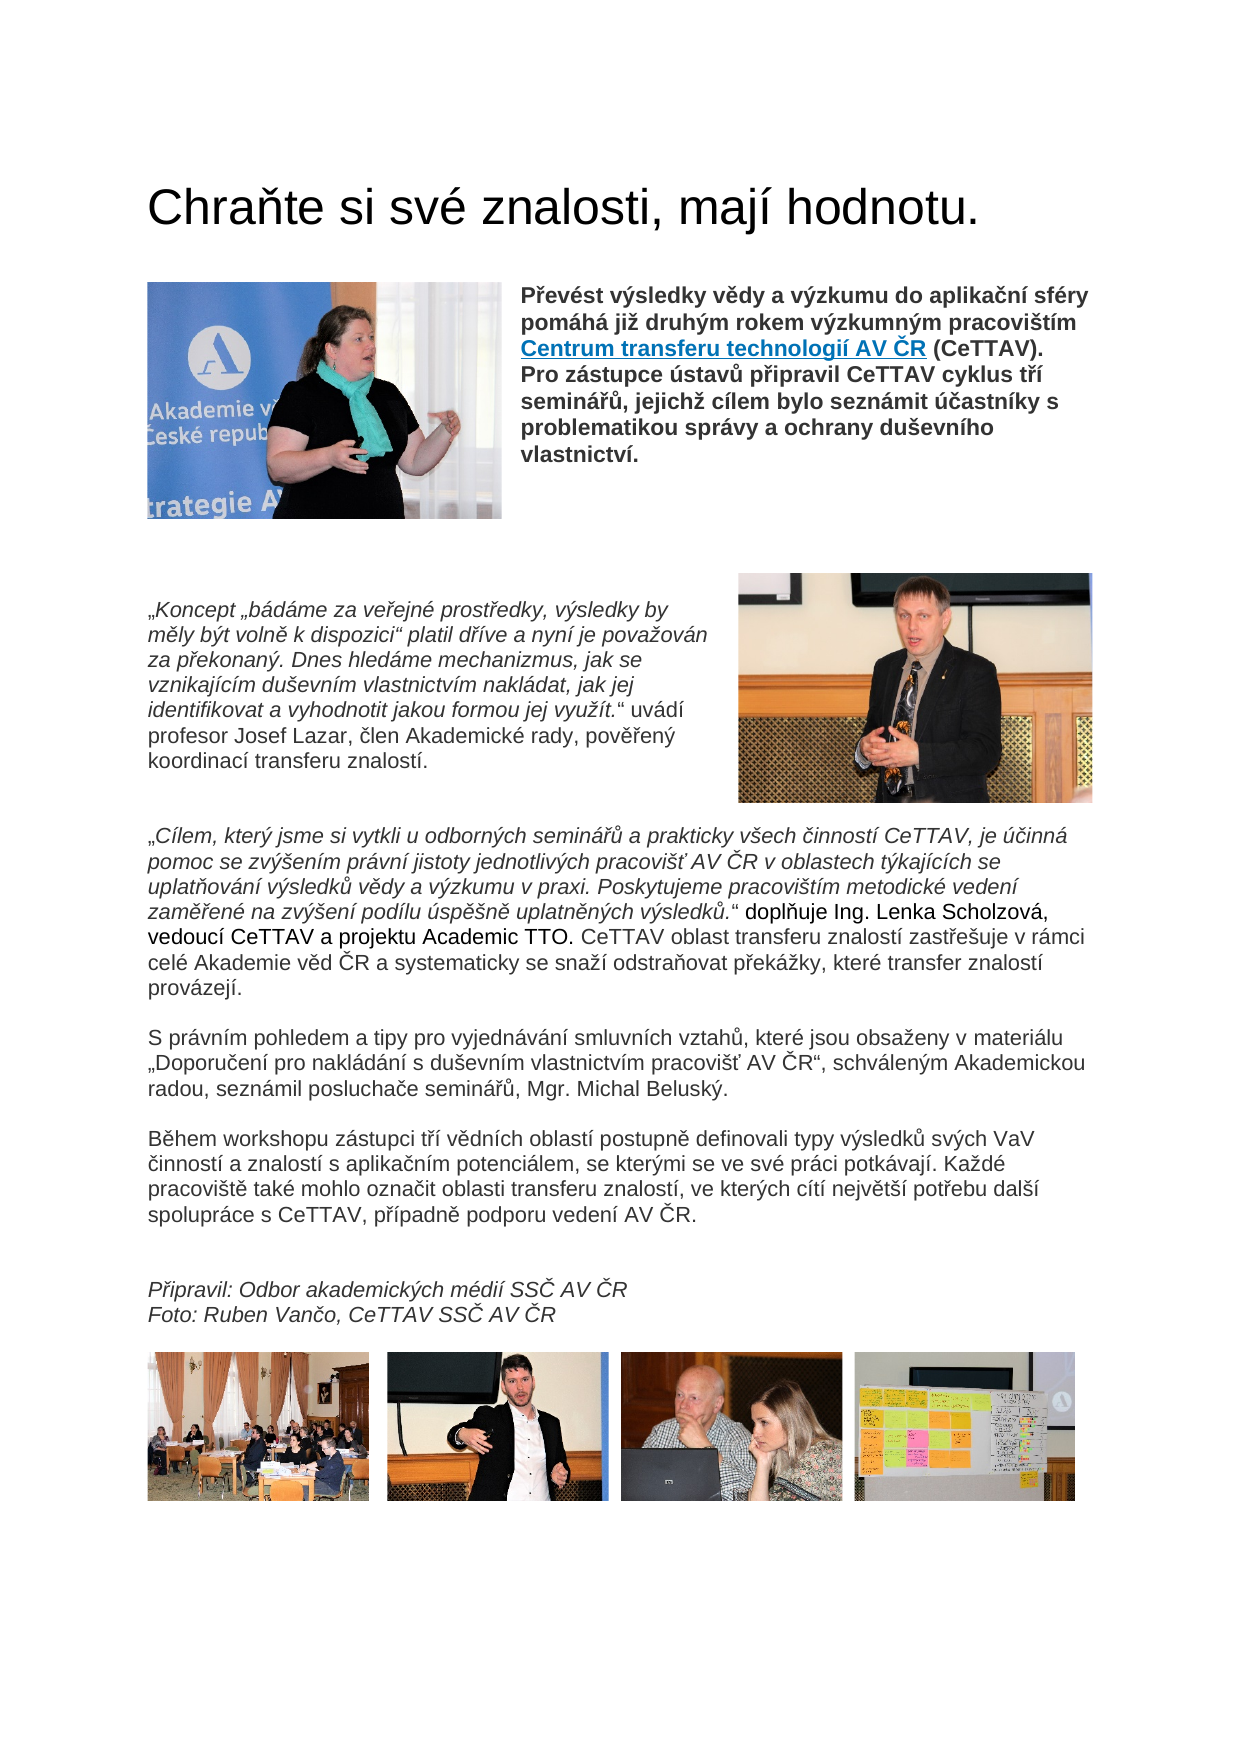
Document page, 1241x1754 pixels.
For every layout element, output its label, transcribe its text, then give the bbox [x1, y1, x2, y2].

text „Koncept „bádáme za veřejné prostředky, výsledky by měly být volně k dispozici“ platil dříve a nyní je považován za překonaný. Dnes hledáme mechanizmus, jak se vznikajícím duševním vlastnictvím nakládat, jak jej identifikovat a vyhodnotit jakou formou jej využít.“ uvádí profesor Josef Lazar, člen Akademické rady, pověřený koordinací transferu znalostí. [148, 596, 738, 773]
text Pro zástupce ústavů připravil CeTTAV cyklus tří seminářů, jejichž cílem bylo seznámit účastníky s problematikou správy a ochrany duševního vlastnictví. [502, 361, 1093, 467]
text Během workshopu zástupci tří vědních oblastí postupně definovali typy výsledků svých VaV činností a znalostí s aplikačním potenciálem, se kterými se ve své práci potkávají. Každé pracoviště také mohlo označit oblasti transferu znalostí, ve kterých cítí největší potřebu další spolupráce s CeTTAV, případně podporu vedení AV ČR. [148, 1126, 1093, 1227]
picture [147, 282, 502, 519]
text Převést výsledky vědy a výzkumu do aplikační sféry pomáhá již druhým rokem výzkumným pracovištím Centrum transferu technologií AV ČR (CeTTAV). [502, 282, 1093, 361]
text Připravil: Odbor akademických médií SSČ AV ČR Foto: Ruben Vančo, CeTTAV SSČ AV ČR [148, 1277, 1093, 1327]
text Chraňte si své znalosti, mají hodnotu. [148, 177, 1093, 235]
picture [738, 573, 1093, 803]
picture [387, 1352, 609, 1501]
text S právním pohledem a tipy pro vyjednávání smluvních vztahů, které jsou obsaženy v materiálu „Doporučení pro nakládání s duševním vlastnictvím pracovišť AV ČR“, schváleným Akademickou radou, seznámil posluchače seminářů, Mgr. Michal Beluský. [148, 1025, 1093, 1101]
text „Cílem, který jsme si vytkli u odborných seminářů a prakticky všech činností CeTTAV, je účinná pomoc se zvýšením právní jistoty jednotlivých pracovišť AV ČR v oblastech týkajících se uplatňování výsledků vědy a výzkumu v praxi. Poskytujeme pracovištím metodické vedení zaměřené na zvýšení podílu úspěšně uplatněných výsledků.“ doplňuje Ing. Lenka Scholzová, vedoucí CeTTAV a projektu Academic TTO. CeTTAV oblast transferu znalostí zastřešuje v rámci celé Akademie věd ČR a systematicky se snaží odstraňovat překážky, které transfer znalostí provázejí. [148, 823, 1093, 1000]
picture [854, 1352, 1075, 1501]
picture [147, 1352, 369, 1501]
picture [621, 1352, 843, 1501]
